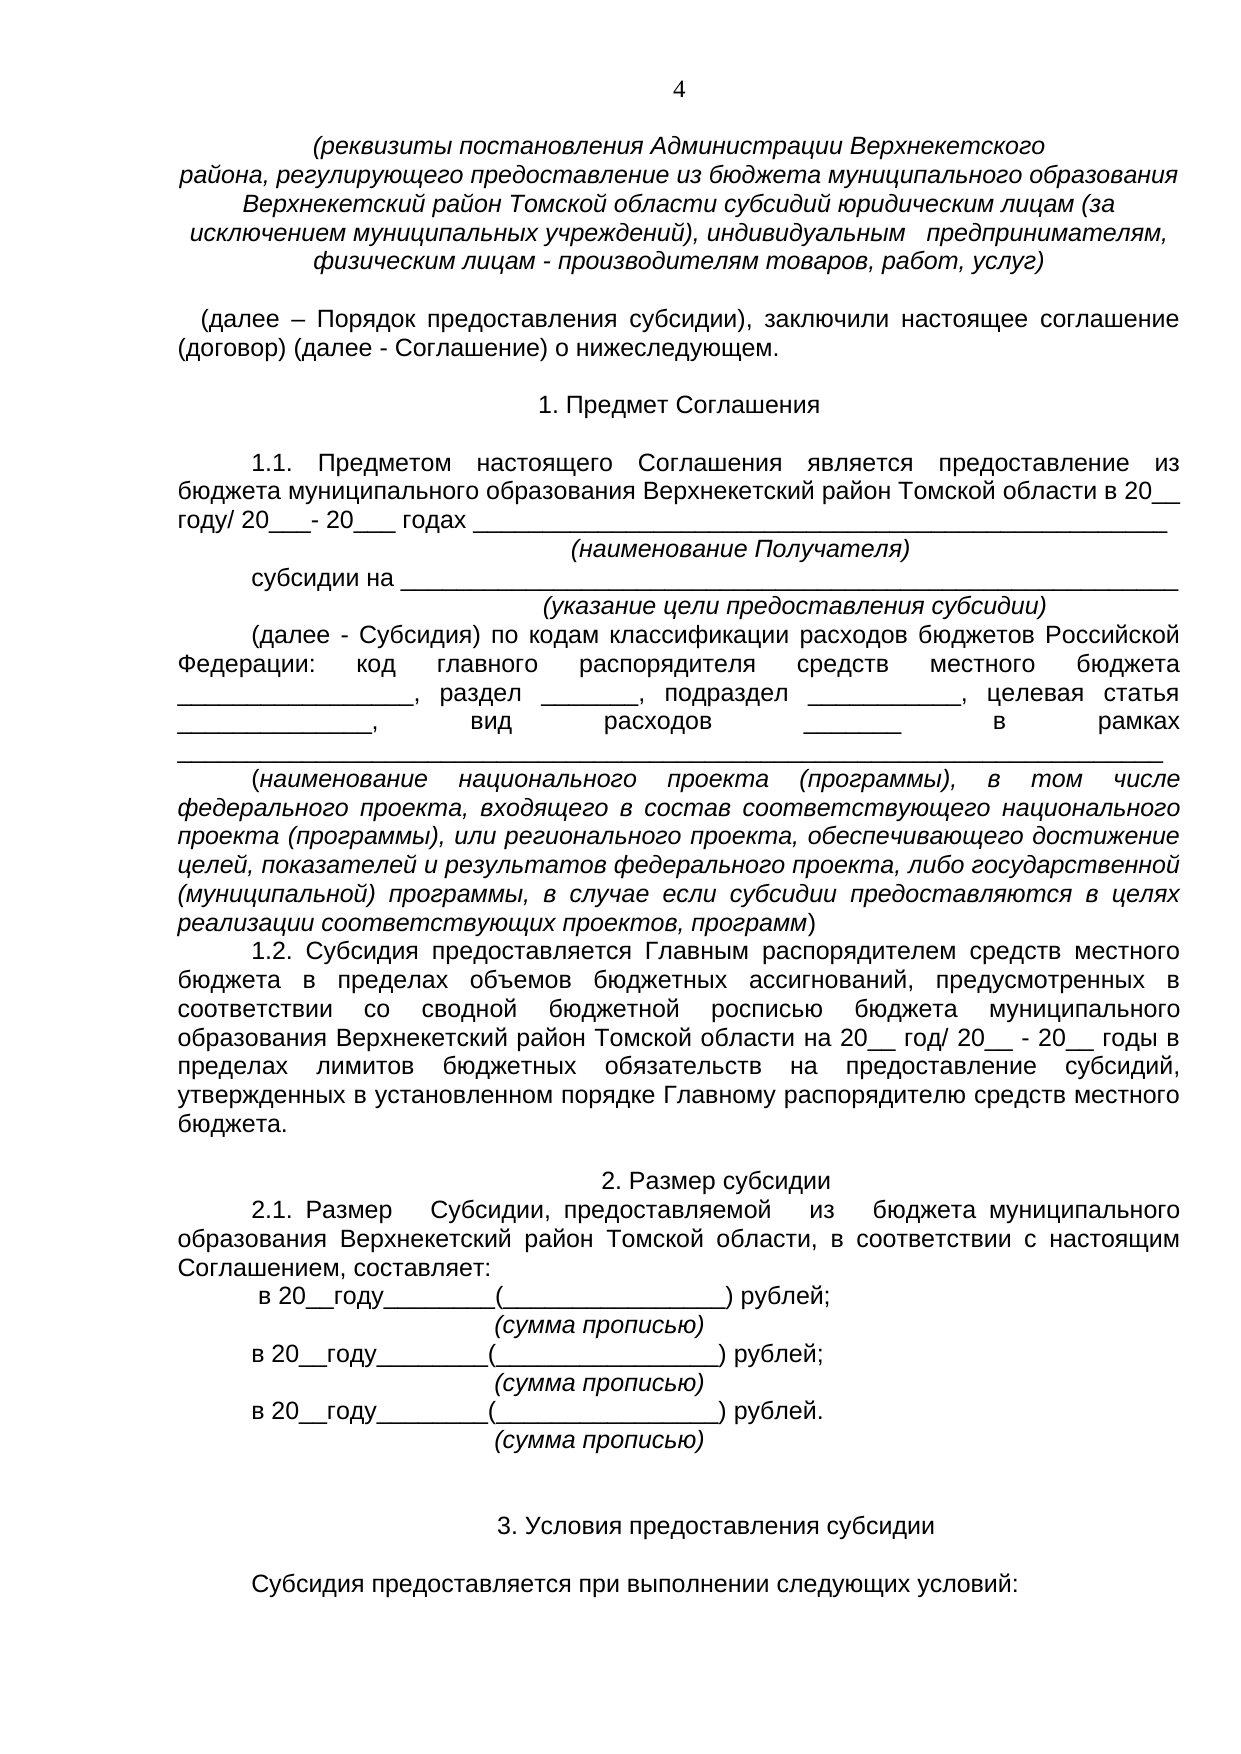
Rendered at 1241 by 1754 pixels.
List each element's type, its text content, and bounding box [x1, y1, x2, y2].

text 1.1. Предметом настоящего Соглашения является предоставление из бюджета муниципального образования Верхнекетский район Томской области в 20__ году/ 20___- 20___ годах __________________________________________________ [177, 448, 1181, 534]
text субсидии на ________________________________________________________ [177, 563, 1181, 591]
text (сумма прописью) [177, 1425, 1181, 1454]
text 3. Условия предоставления субсидии [177, 1511, 1181, 1540]
text в 20__году________(________________) рублей. [177, 1396, 1181, 1425]
text (далее - Субсидия) по кодам классификации расходов бюджетов Российской Федерации: код главного распорядителя средств местного бюджета _________________, раздел _______, подраздел ___________, целевая статья ______________, вид расходов _______ в рамках _______________________________________________________________________ [177, 620, 1181, 764]
text (наименование Получателя) [177, 534, 1181, 563]
text (сумма прописью) [177, 1368, 1181, 1396]
text (далее – Порядок предоставления субсидии), заключили настоящее соглашение (договор) (далее - Соглашение) о нижеследующем. [177, 304, 1181, 361]
text 2.1. Размер Субсидии, предоставляемой из бюджета муниципального образования Верхнекетский район Томской области, в соответствии с настоящим Соглашением, составляет: [177, 1195, 1181, 1281]
text в 20__году________(________________) рублей; [177, 1339, 1181, 1368]
text в 20__году________(________________) рублей; [177, 1281, 1181, 1310]
text (указание цели предоставления субсидии) [177, 591, 1181, 620]
text 2. Размер субсидии [177, 1166, 1181, 1195]
text района, регулирующего предоставление из бюджета муниципального образования Верхнекетский район Томской области субсидий юридическим лицам (за исключением муниципальных учреждений), индивидуальным предпринимателям, физическим лицам - производителям товаров, работ, услуг) [177, 160, 1181, 275]
text (реквизиты постановления Администрации Верхнекетского [177, 131, 1181, 160]
text 1. Предмет Соглашения [177, 390, 1181, 419]
text (наименование национального проекта (программы), в том числе федерального проекта, входящего в состав соответствующего национального проекта (программы), или регионального проекта, обеспечивающего достижение целей, показателей и результатов федерального проекта, либо государственной (муниципальной) программы, в случае если субсидии предоставляются в целях реализации соответствующих проектов, программ) [177, 764, 1181, 936]
text 1.2. Субсидия предоставляется Главным распорядителем средств местного бюджета в пределах объемов бюджетных ассигнований, предусмотренных в соответствии со сводной бюджетной росписью бюджета муниципального образования Верхнекетский район Томской области на 20__ год/ 20__ - 20__ годы в пределах лимитов бюджетных обязательств на предоставление субсидий, утвержденных в установленном порядке Главному распорядителю средств местного бюджета. [177, 936, 1181, 1138]
text Субсидия предоставляется при выполнении следующих условий: [177, 1569, 1181, 1598]
text (сумма прописью) [177, 1310, 1181, 1339]
